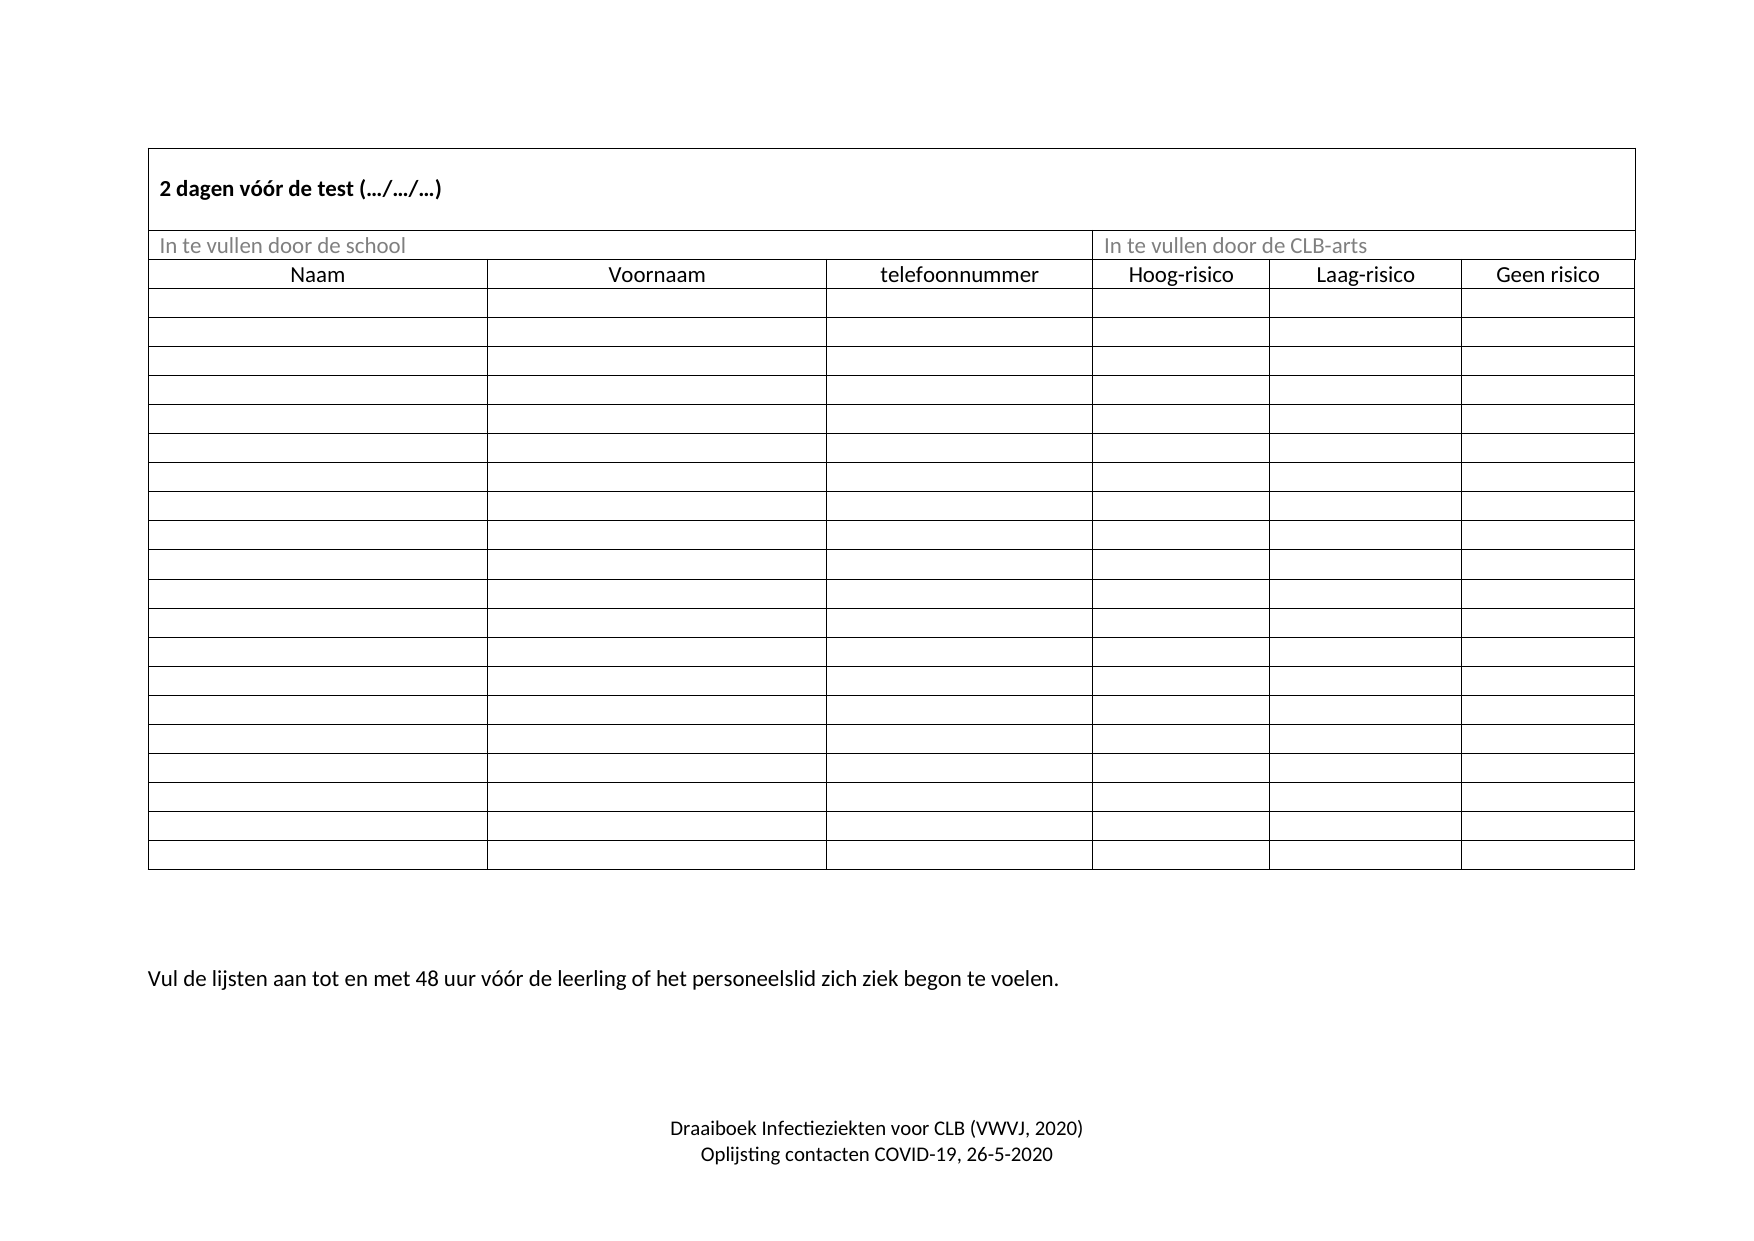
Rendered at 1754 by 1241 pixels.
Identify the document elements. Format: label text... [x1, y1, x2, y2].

table_cell [1462, 492, 1634, 520]
table_cell [149, 463, 487, 491]
table_cell [1093, 725, 1269, 753]
table_cell [1462, 609, 1634, 637]
table_cell [149, 550, 487, 578]
table_cell [1462, 521, 1634, 549]
table_cell telefoonnummer [827, 260, 1092, 288]
table_cell [1093, 492, 1269, 520]
table_cell [827, 434, 1092, 462]
table_cell [149, 376, 487, 404]
table_cell [1462, 318, 1634, 346]
table_cell [1270, 318, 1461, 346]
table_cell [827, 696, 1092, 724]
text Vul de lijsten aan tot en met 48 uur vóór de leerling of het personeelslid zich ziek begon te voelen. [148, 964, 1606, 992]
table_cell [1462, 696, 1634, 724]
table_cell [1270, 609, 1461, 637]
table_cell [1270, 405, 1461, 433]
table_cell [1093, 347, 1269, 375]
table_cell [827, 289, 1092, 317]
table_cell [1093, 609, 1269, 637]
table_cell [1093, 405, 1269, 433]
table_cell [1270, 783, 1461, 811]
table_cell [488, 783, 826, 811]
table_cell [827, 725, 1092, 753]
table_cell [1270, 492, 1461, 520]
table_cell Geen risico [1462, 260, 1634, 288]
table_cell Naam [149, 260, 487, 288]
table_cell [149, 667, 487, 695]
table_cell Laag-risico [1270, 260, 1461, 288]
table_cell [149, 783, 487, 811]
table_cell [1270, 725, 1461, 753]
table_cell [149, 609, 487, 637]
table_cell In te vullen door de CLB-arts [1093, 231, 1635, 259]
table_cell [1093, 812, 1269, 840]
table_cell [149, 580, 487, 607]
table_cell Hoog-risico [1093, 260, 1269, 288]
table_cell [1270, 550, 1461, 578]
table_cell [488, 667, 826, 695]
table_cell [827, 783, 1092, 811]
table_cell [1462, 405, 1634, 433]
table_cell [827, 609, 1092, 637]
table_cell [1462, 725, 1634, 753]
table_cell [149, 347, 487, 375]
table_cell [488, 638, 826, 666]
table_cell [1270, 812, 1461, 840]
table_cell [488, 580, 826, 607]
table_cell [1093, 318, 1269, 346]
table_cell [1093, 550, 1269, 578]
table_cell [1270, 696, 1461, 724]
table_cell [149, 812, 487, 840]
table_cell [1270, 434, 1461, 462]
table_cell [1462, 434, 1634, 462]
table_cell [149, 289, 487, 317]
table_cell [1270, 667, 1461, 695]
table_cell [827, 841, 1092, 869]
table_cell [1462, 550, 1634, 578]
table_cell [1462, 463, 1634, 491]
table_cell [149, 696, 487, 724]
table_cell [488, 347, 826, 375]
table_cell [1462, 812, 1634, 840]
table_cell [1270, 754, 1461, 782]
table_cell [488, 841, 826, 869]
table_cell [827, 405, 1092, 433]
table_cell [1093, 696, 1269, 724]
table_cell [1093, 434, 1269, 462]
table_cell [1270, 289, 1461, 317]
table_cell In te vullen door de school [149, 231, 1092, 259]
table_cell [488, 725, 826, 753]
table_cell [1462, 667, 1634, 695]
table_cell [1462, 289, 1634, 317]
table_cell [1270, 841, 1461, 869]
table_cell [1093, 638, 1269, 666]
table_cell [827, 521, 1092, 549]
table_cell [1270, 580, 1461, 607]
table_cell [1462, 347, 1634, 375]
table_cell [488, 289, 826, 317]
table_cell [827, 550, 1092, 578]
table_cell [1270, 347, 1461, 375]
table_cell [488, 376, 826, 404]
table_cell [488, 463, 826, 491]
table_cell [1093, 289, 1269, 317]
table_cell [827, 667, 1092, 695]
table_cell [149, 521, 487, 549]
table_cell [488, 521, 826, 549]
table_cell [488, 812, 826, 840]
table_cell [1093, 754, 1269, 782]
table_cell [1462, 841, 1634, 869]
table_cell [1093, 841, 1269, 869]
table_cell [149, 638, 487, 666]
table_cell [827, 318, 1092, 346]
table_cell [1093, 580, 1269, 607]
table_cell [1270, 376, 1461, 404]
table_cell [488, 609, 826, 637]
table_cell [1462, 638, 1634, 666]
table_cell [488, 754, 826, 782]
table_cell [1462, 783, 1634, 811]
table_cell [488, 492, 826, 520]
table_cell [488, 696, 826, 724]
table_cell [827, 376, 1092, 404]
table_cell [1093, 376, 1269, 404]
table_cell [1093, 667, 1269, 695]
table_cell [827, 580, 1092, 607]
table_cell [488, 550, 826, 578]
table_cell [149, 754, 487, 782]
table_cell [1270, 521, 1461, 549]
table_cell [149, 434, 487, 462]
table_cell [827, 463, 1092, 491]
table_cell [1462, 580, 1634, 607]
table_cell [149, 405, 487, 433]
table_cell [827, 347, 1092, 375]
table_cell [1462, 754, 1634, 782]
table_cell [1093, 521, 1269, 549]
table_cell [149, 725, 487, 753]
table_cell [1270, 463, 1461, 491]
table_cell [149, 492, 487, 520]
table_cell [1093, 463, 1269, 491]
table_cell Voornaam [488, 260, 826, 288]
table_header 2 dagen vóór de test (…/…/…) [149, 149, 1635, 230]
table_cell [1462, 376, 1634, 404]
table_cell [1093, 783, 1269, 811]
table_cell [827, 812, 1092, 840]
table_cell [488, 434, 826, 462]
table_cell [827, 638, 1092, 666]
table_cell [827, 754, 1092, 782]
table_cell [1270, 638, 1461, 666]
table_cell [488, 318, 826, 346]
table_cell [149, 318, 487, 346]
table_cell [488, 405, 826, 433]
table_cell [149, 841, 487, 869]
table_cell [827, 492, 1092, 520]
